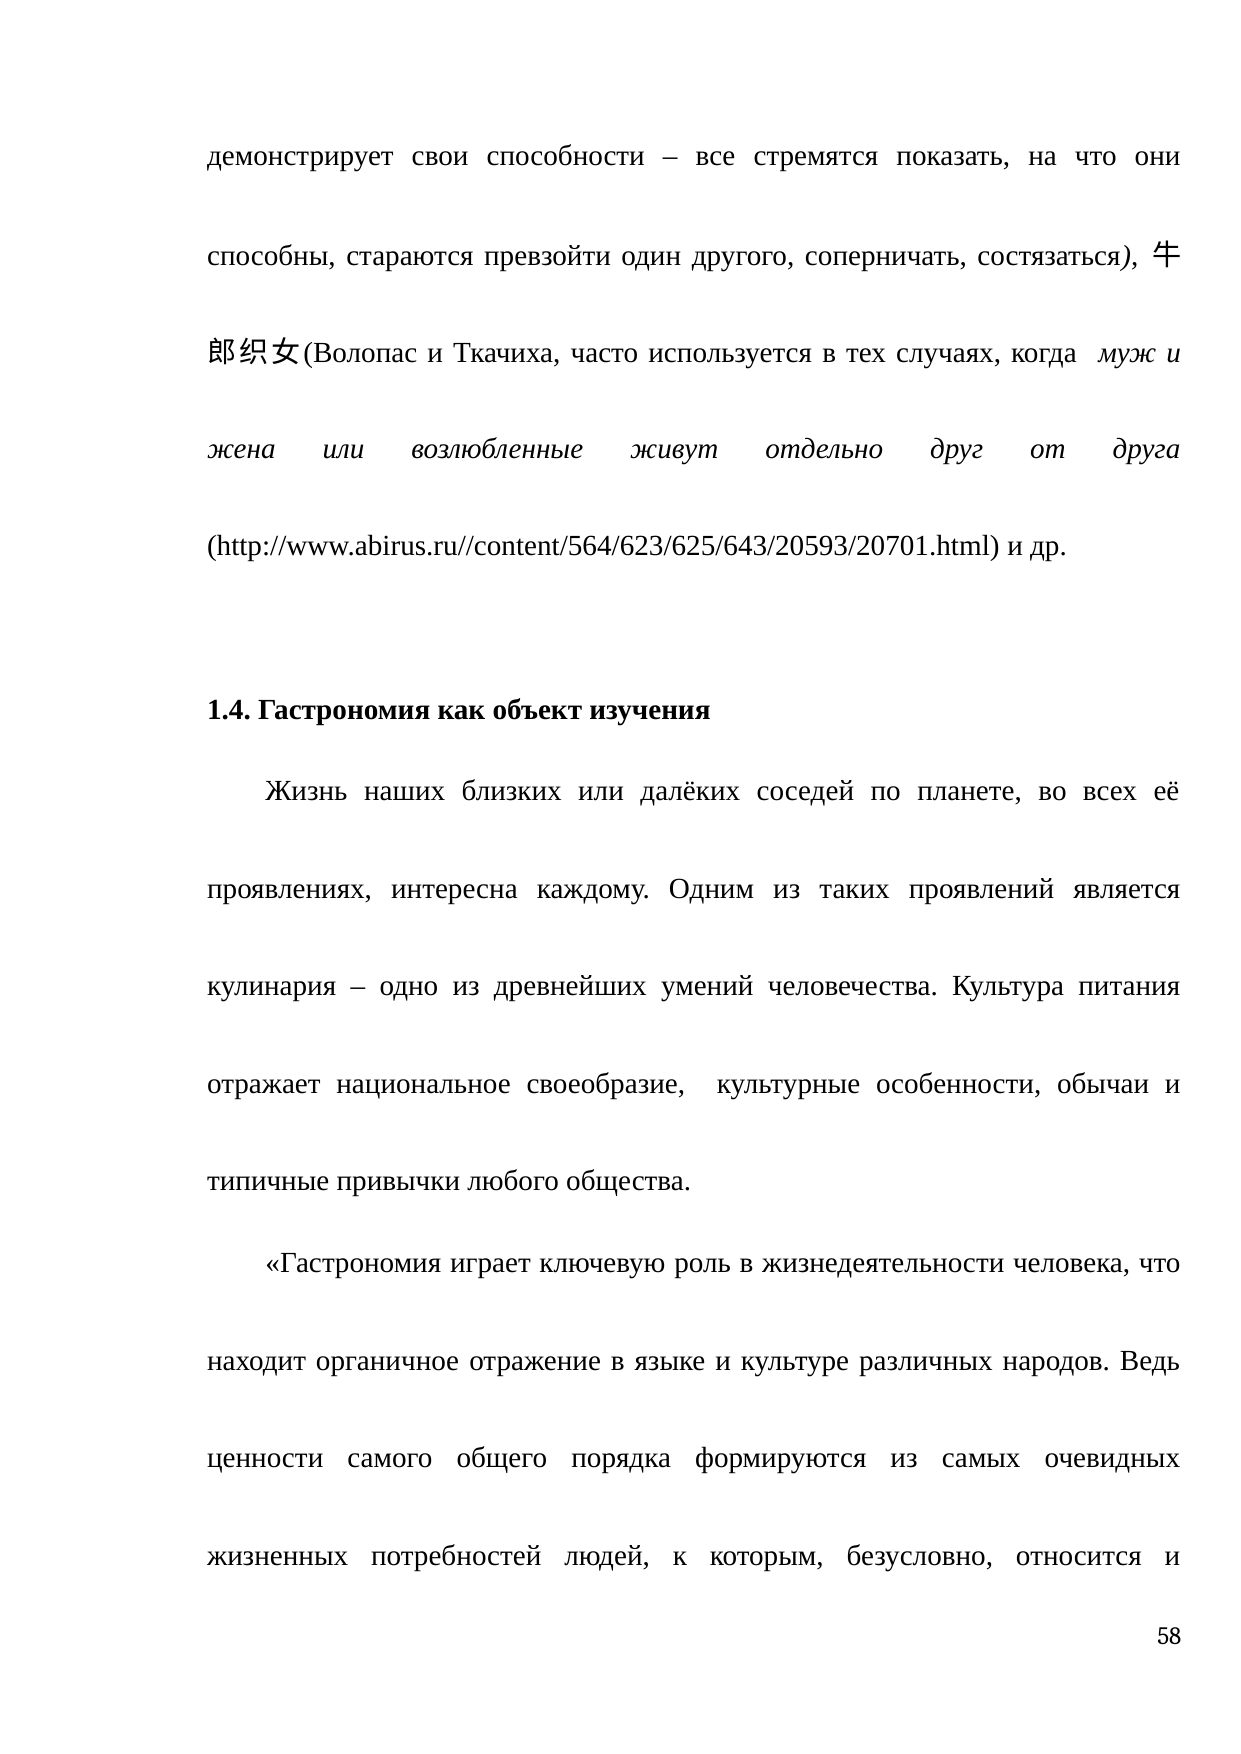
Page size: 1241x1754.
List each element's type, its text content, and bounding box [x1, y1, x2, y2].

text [207, 122, 1181, 577]
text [207, 1229, 1181, 1587]
text 1.4. Гастрономия как объект изучения [207, 676, 1181, 741]
text Жизнь наших близких или далёких соседей по планете, во всех её проявлениях, интересна каждому. Одним из таких проявлений является кулинария – одно из древнейших умений человечества. Культура питания отражает национальное своеобразие, культурные особенности, обычаи и типичные привычки любого общества. [207, 758, 1181, 1213]
